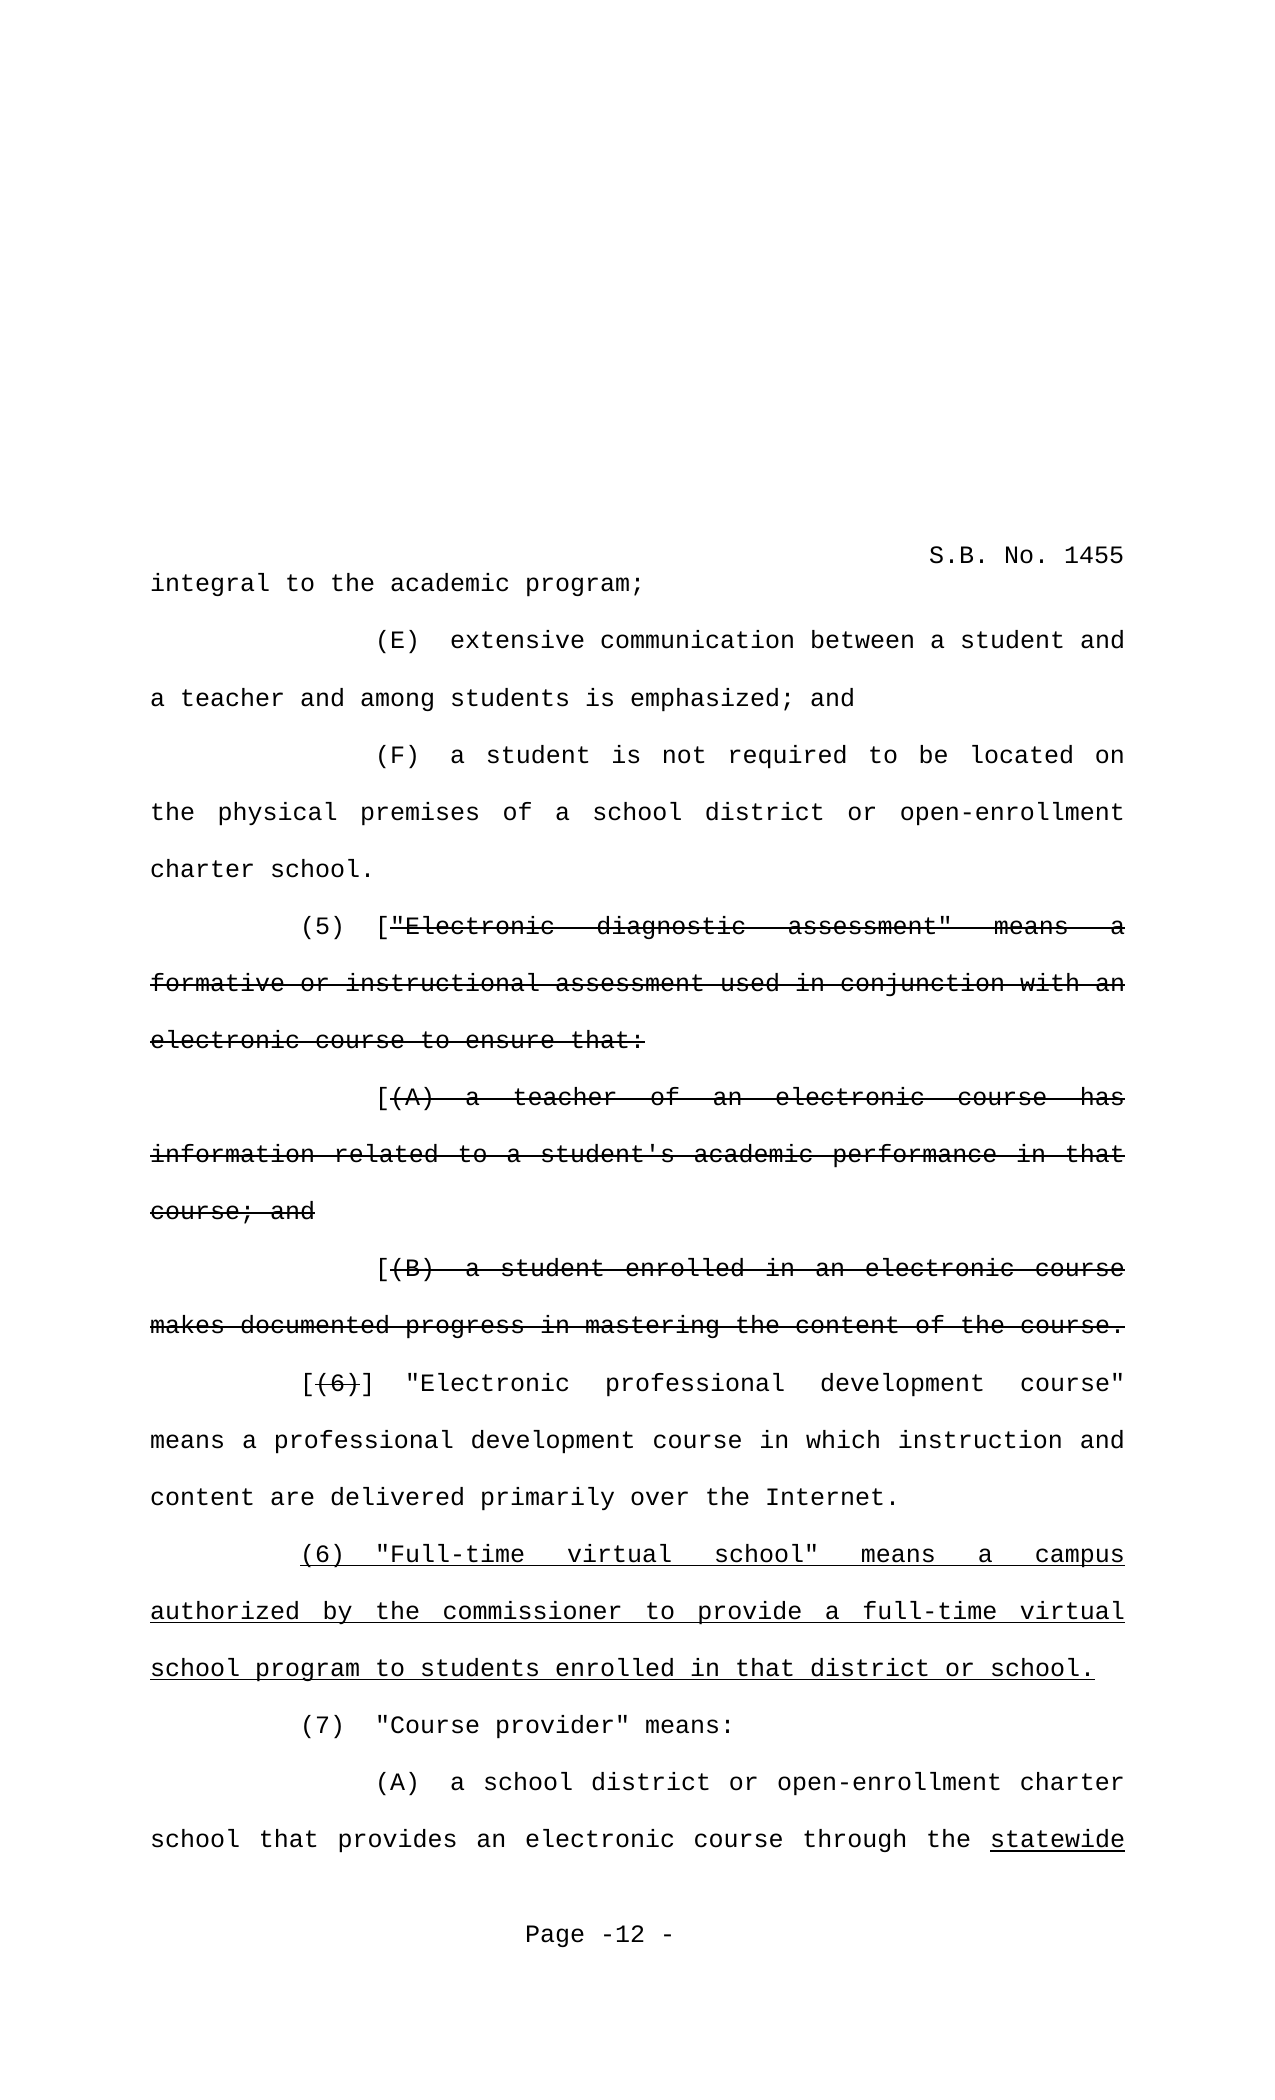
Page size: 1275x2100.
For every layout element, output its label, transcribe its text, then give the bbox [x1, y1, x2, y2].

text (E) extensive communication between a student and a teacher and among students is emphasized; and [150, 628, 1125, 713]
text [(B) a student enrolled in an electronic course makes documented progress in mastering the content of the course. [150, 1328, 1125, 1341]
text (5) ["Electronic diagnostic assessment" means a formative or instructional assessment used in conjunction with an electronic course to ensure that: [150, 913, 1125, 984]
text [150, 1769, 1125, 1855]
text (7) "Course provider" means: [150, 1712, 1125, 1741]
text (6) "Full-time virtual school" means a campus authorized by the commissioner to provide a full-time virtual school program to students enrolled in that district or school. [150, 1541, 1125, 1622]
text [150, 571, 1125, 599]
text [(A) a teacher of an electronic course has information related to a student's academic performance in that course; and [150, 1157, 1125, 1227]
text [(A) a teacher of an electronic course has information related to a student's academic performance in that course; and [150, 1084, 1125, 1155]
text [(B) a student enrolled in an electronic course makes documented progress in mastering the content of the course. [150, 1256, 1125, 1326]
text (F) a student is not required to be located on the physical premises of a school district or open-enrollment charter school. [150, 742, 1125, 885]
text (6) "Full-time virtual school" means a campus authorized by the commissioner to provide a full-time virtual school program to students enrolled in that district or school. [150, 1623, 1125, 1684]
text (5) ["Electronic diagnostic assessment" means a formative or instructional assessment used in conjunction with an electronic course to ensure that: [150, 986, 1125, 1056]
text [(6)] "Electronic professional development course" means a professional development course in which instruction and content are delivered primarily over the Internet. [150, 1370, 1125, 1513]
